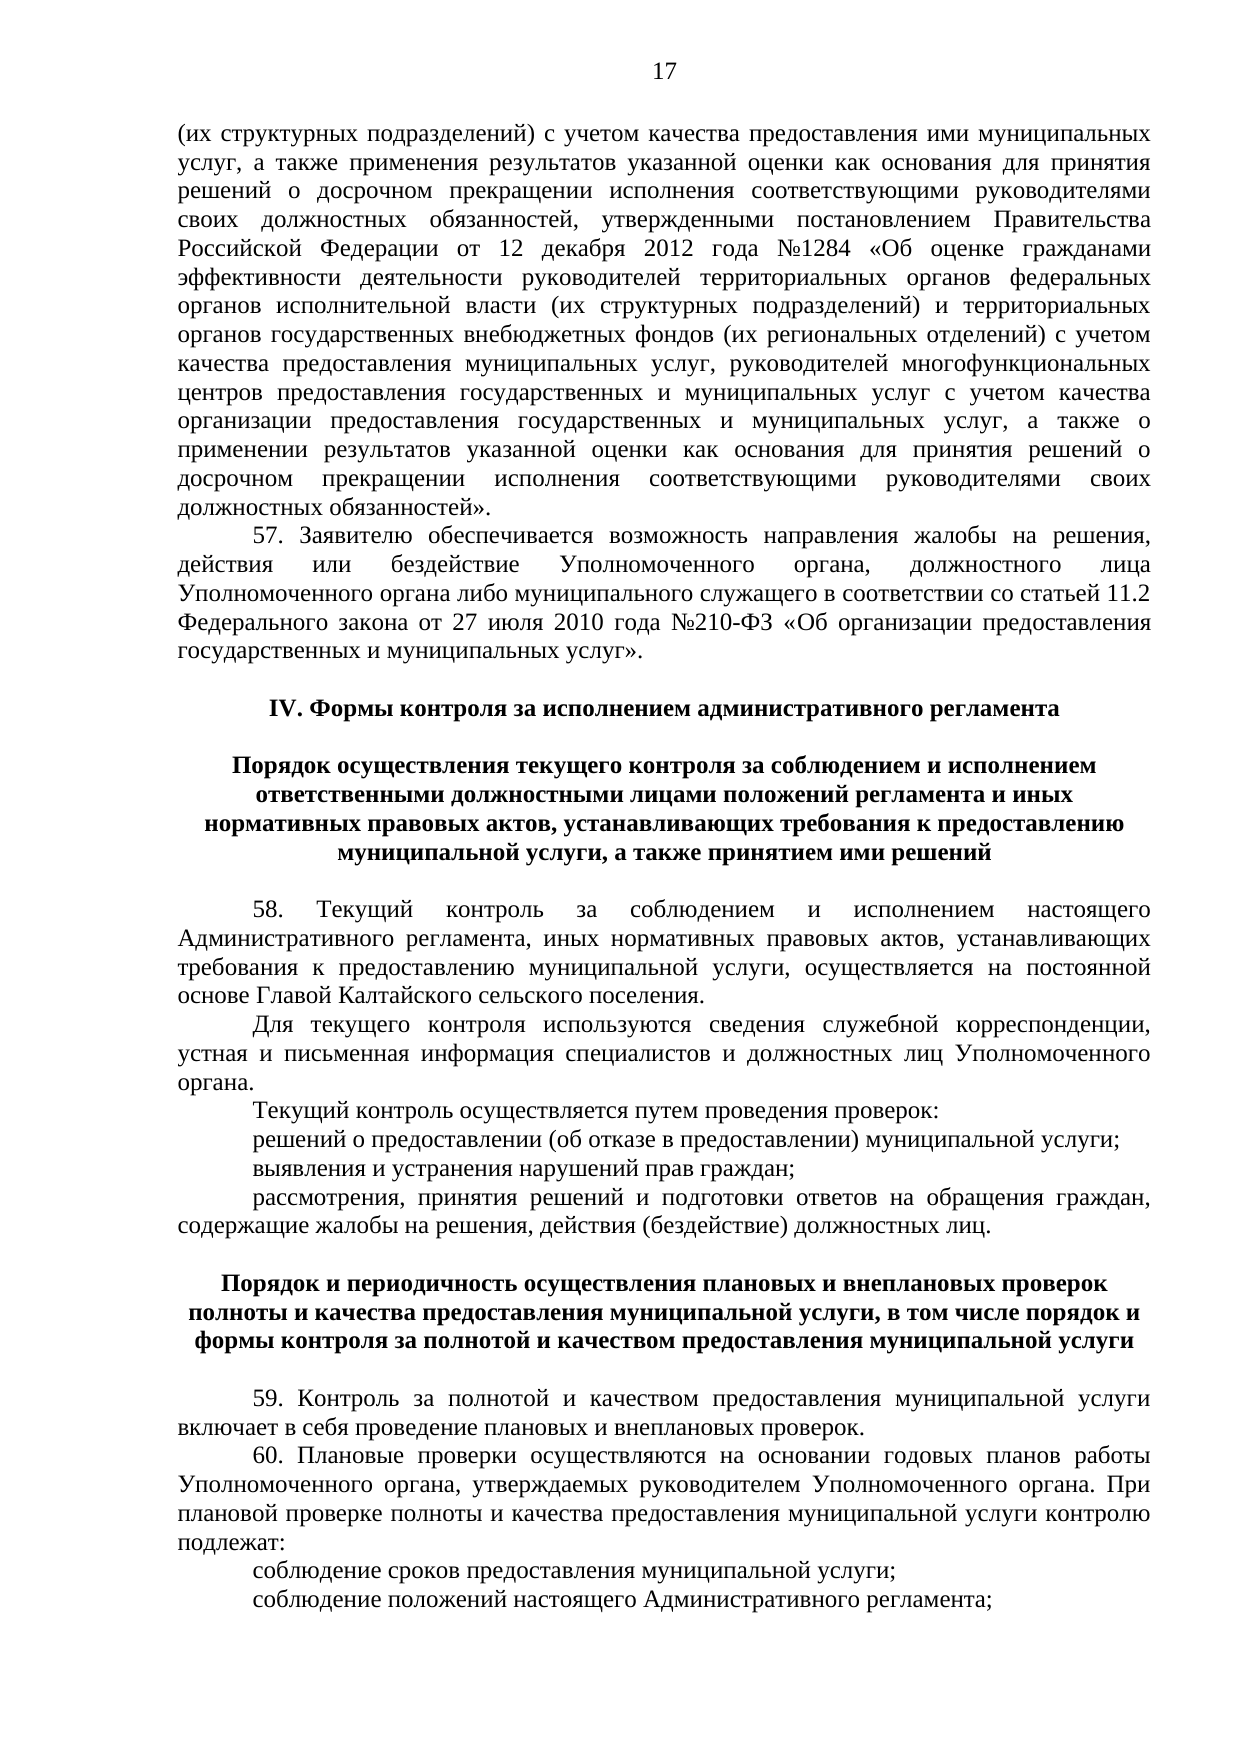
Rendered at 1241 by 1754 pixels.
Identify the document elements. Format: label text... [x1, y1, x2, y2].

text 59. Контроль за полнотой и качеством предоставления муниципальной услуги включает в себя проведение плановых и внеплановых проверок. [177, 1383, 1152, 1441]
text Порядок и периодичность осуществления плановых и внеплановых проверок полноты и качества предоставления муниципальной услуги, в том числе порядок и формы контроля за полнотой и качеством предоставления муниципальной услуги [177, 1268, 1152, 1354]
text решений о предоставлении (об отказе в предоставлении) муниципальной услуги; [177, 1124, 1152, 1153]
text 57. Заявителю обеспечивается возможность направления жалобы на решения, действия или бездействие Уполномоченного органа, должностного лица Уполномоченного органа либо муниципального служащего в соответствии со статьей 11.2 Федерального закона от 27 июля 2010 года №210-ФЗ «Об организации предоставления государственных и муниципальных услуг». [177, 521, 1152, 664]
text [177, 118, 1152, 521]
text Для текущего контроля используются сведения служебной корреспонденции, устная и письменная информация специалистов и должностных лиц Уполномоченного органа. [177, 1009, 1152, 1096]
text рассмотрения, принятия решений и подготовки ответов на обращения граждан, содержащие жалобы на решения, действия (бездействие) должностных лиц. [177, 1182, 1152, 1239]
text Текущий контроль осуществляется путем проведения проверок: [177, 1096, 1152, 1124]
text выявления и устранения нарушений прав граждан; [177, 1153, 1152, 1182]
text соблюдение положений настоящего Административного регламента; [177, 1584, 1152, 1613]
text 58. Текущий контроль за соблюдением и исполнением настоящего Административного регламента, иных нормативных правовых актов, устанавливающих требования к предоставлению муниципальной услуги, осуществляется на постоянной основе Главой Калтайского сельского поселения. [177, 894, 1152, 1009]
text IV. Формы контроля за исполнением административного регламента [177, 693, 1152, 722]
text Порядок осуществления текущего контроля за соблюдением и исполнением ответственными должностными лицами положений регламента и иных нормативных правовых актов, устанавливающих требования к предоставлению муниципальной услуги, а также принятием ими решений [177, 751, 1152, 866]
text соблюдение сроков предоставления муниципальной услуги; [177, 1556, 1152, 1584]
text 60. Плановые проверки осуществляются на основании годовых планов работы Уполномоченного органа, утверждаемых руководителем Уполномоченного органа. При плановой проверке полноты и качества предоставления муниципальной услуги контролю подлежат: [177, 1441, 1152, 1556]
